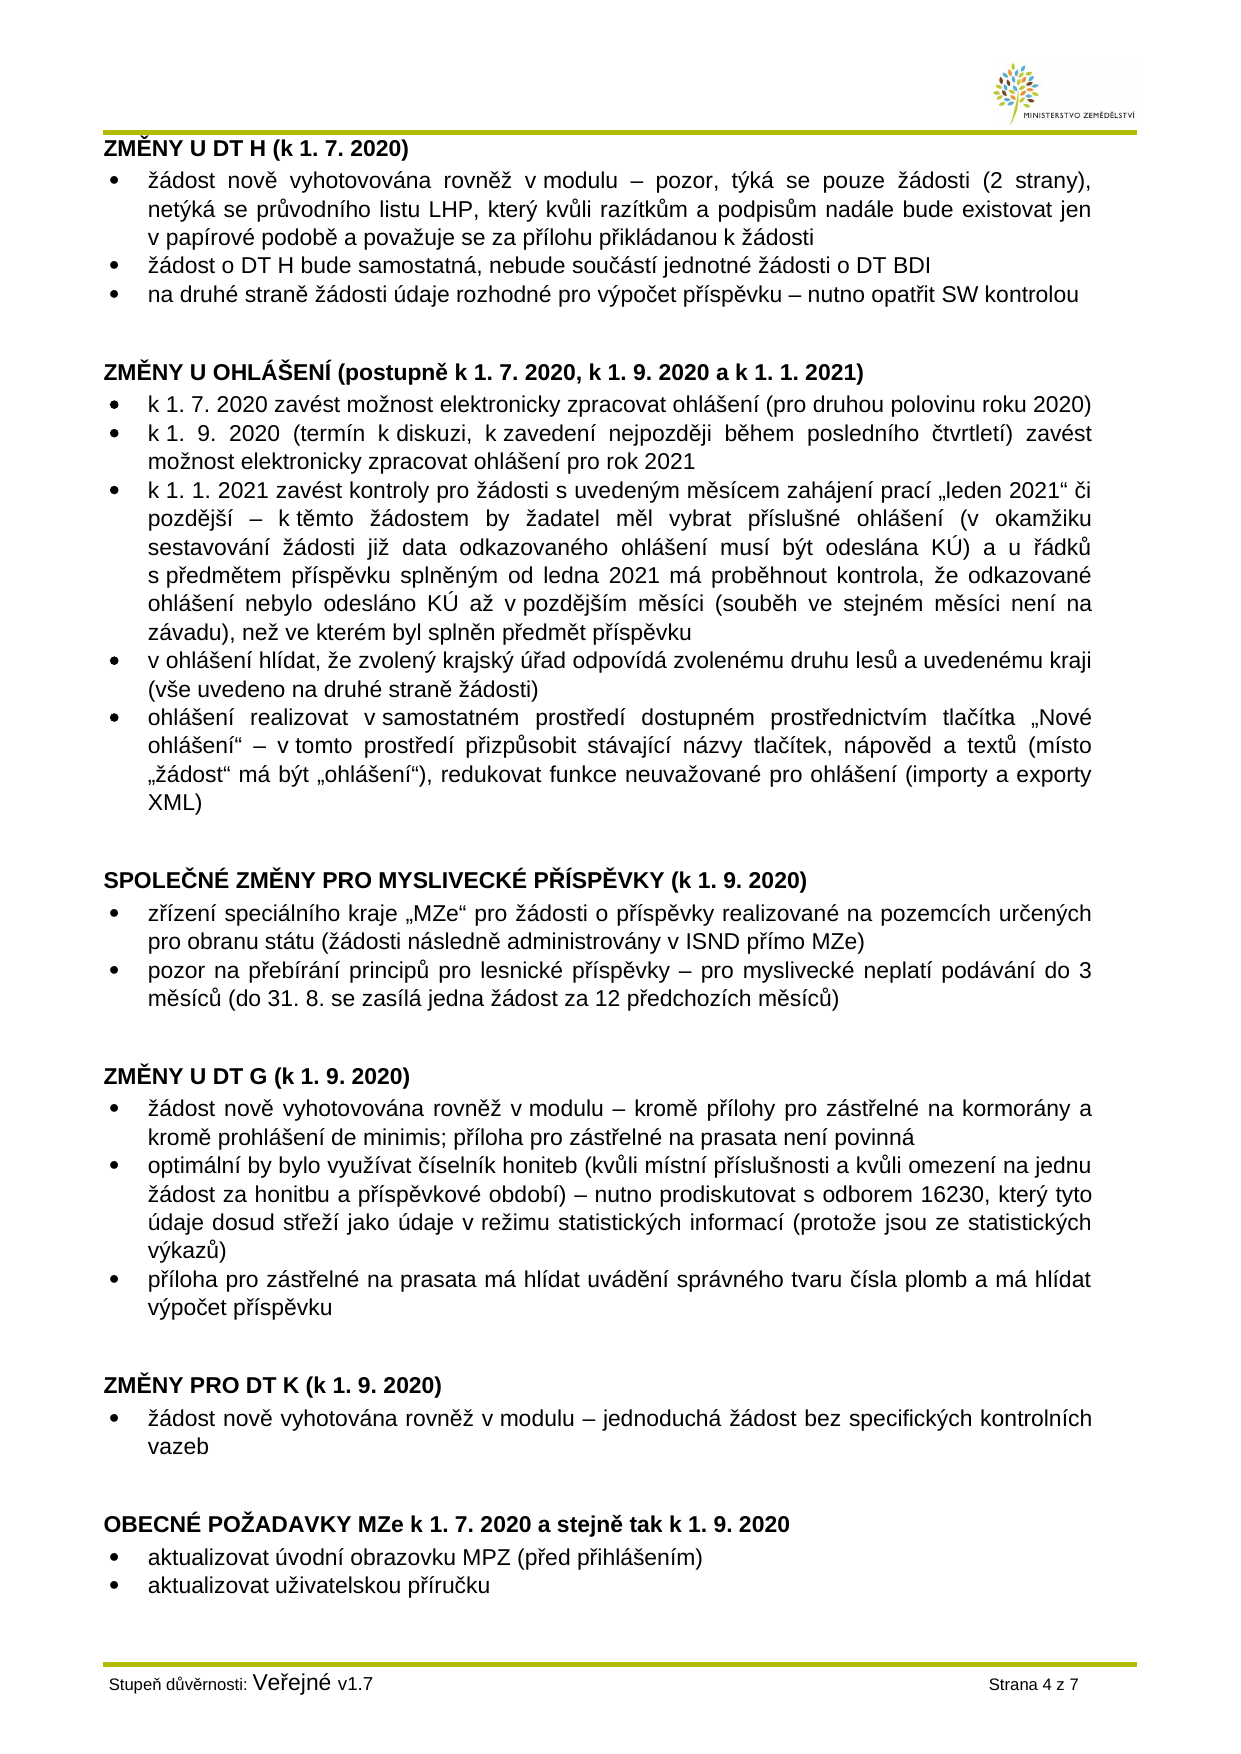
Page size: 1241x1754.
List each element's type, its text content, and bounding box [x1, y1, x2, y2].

text ZMĚNY U DT H (k 1. 7. 2020) [103, 135, 1092, 161]
list optimální by bylo využívat číselník honiteb (kvůli místní příslušnosti a kvůli omezení na jednu žádost za honitbu a příspěvkové období) – nutno prodiskutovat s odborem 16230, který tyto údaje dosud střeží jako údaje v režimu statistických informací (protože jsou ze statistických výkazů) [110, 1152, 1092, 1264]
list žádost o DT H bude samostatná, nebude součástí jednotné žádosti o DT BDI [110, 252, 1092, 279]
list ohlášení realizovat v samostatném prostředí dostupném prostřednictvím tlačítka „Nové ohlášení“ – v tomto prostředí přizpůsobit stávající názvy tlačítek, nápověd a textů (místo „žádost“ má být „ohlášení“), redukovat funkce neuvažované pro ohlášení (importy a exporty XML) [110, 704, 1092, 816]
list pozor na přebírání principů pro lesnické příspěvky – pro myslivecké neplatí podávání do 3 měsíců (do 31. 8. se zasílá jedna žádost za 12 předchozích měsíců) [110, 957, 1092, 1011]
text OBECNÉ POŽADAVKY MZe k 1. 7. 2020 a stejně tak k 1. 9. 2020 [103, 1511, 1092, 1537]
list k 1. 1. 2021 zavést kontroly pro žádosti s uvedeným měsícem zahájení prací „leden 2021“ či pozdější – k těmto žádostem by žadatel měl vybrat příslušné ohlášení (v okamžiku sestavování žádosti již data odkazovaného ohlášení musí být odeslána KÚ) a u řádků s předmětem příspěvku splněným od ledna 2021 má proběhnout kontrola, že odkazované ohlášení nebylo odesláno KÚ až v pozdějším měsíci (souběh ve stejném měsíci není na závadu), než ve kterém byl splněn předmět příspěvku [110, 477, 1092, 645]
list zřízení speciálního kraje „MZe“ pro žádosti o příspěvky realizované na pozemcích určených pro obranu státu (žádosti následně administrovány v ISND přímo MZe) [110, 900, 1092, 954]
list žádost nově vyhotovována rovněž v modulu – pozor, týká se pouze žádosti (2 strany), netýká se průvodního listu LHP, který kvůli razítkům a podpisům nadále bude existovat jen v papírové podobě a považuje se za přílohu přikládanou k žádosti [110, 167, 1092, 250]
text ZMĚNY U OHLÁŠENÍ (postupně k 1. 7. 2020, k 1. 9. 2020 a k 1. 1. 2021) [103, 359, 1092, 385]
picture [991, 59, 1137, 128]
text SPOLEČNÉ ZMĚNY PRO MYSLIVECKÉ PŘÍSPĚVKY (k 1. 9. 2020) [103, 867, 1092, 893]
list k 1. 9. 2020 (termín k diskuzi, k zavedení nejpozději během posledního čtvrtletí) zavést možnost elektronicky zpracovat ohlášení pro rok 2021 [110, 420, 1092, 474]
list žádost nově vyhotovována rovněž v modulu – kromě přílohy pro zástřelné na kormorány a kromě prohlášení de minimis; příloha pro zástřelné na prasata není povinná [110, 1095, 1092, 1150]
list příloha pro zástřelné na prasata má hlídat uvádění správného tvaru čísla plomb a má hlídat výpočet příspěvku [110, 1266, 1092, 1321]
text ZMĚNY U DT G (k 1. 9. 2020) [103, 1063, 1092, 1089]
text ZMĚNY PRO DT K (k 1. 9. 2020) [103, 1372, 1092, 1398]
list k 1. 7. 2020 zavést možnost elektronicky zpracovat ohlášení (pro druhou polovinu roku 2020) [110, 391, 1092, 418]
list v ohlášení hlídat, že zvolený krajský úřad odpovídá zvolenému druhu lesů a uvedenému kraji (vše uvedeno na druhé straně žádosti) [110, 647, 1092, 702]
list aktualizovat uživatelskou příručku [110, 1572, 1092, 1598]
list na druhé straně žádosti údaje rozhodné pro výpočet příspěvku – nutno opatřit SW kontrolou [110, 281, 1092, 307]
list aktualizovat úvodní obrazovku MPZ (před přihlášením) [110, 1543, 1092, 1570]
list žádost nově vyhotována rovněž v modulu – jednoduchá žádost bez specifických kontrolních vazeb [110, 1405, 1092, 1459]
